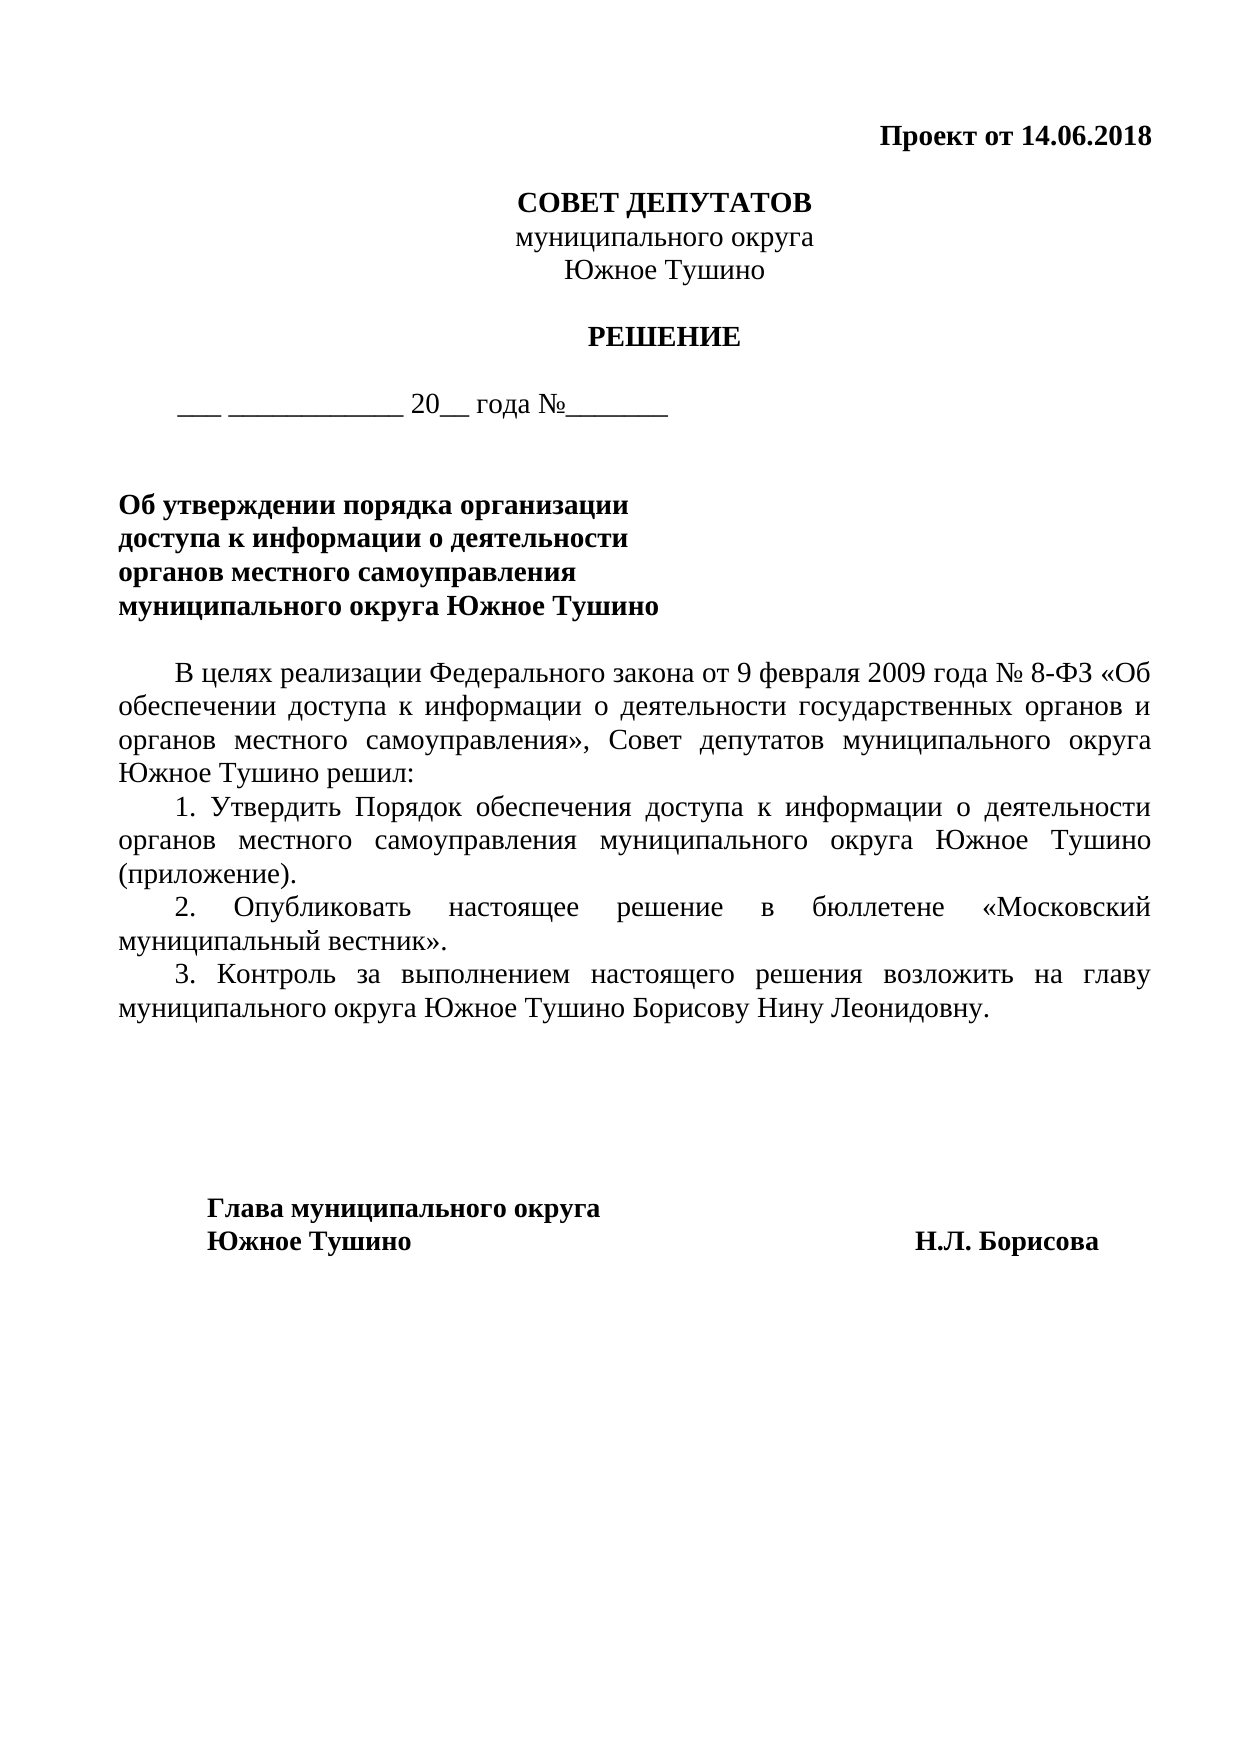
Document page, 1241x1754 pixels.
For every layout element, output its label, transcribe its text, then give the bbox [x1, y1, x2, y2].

text Южное Тушино Н.Л. Борисова [118, 1224, 1152, 1256]
text Глава муниципального округа [118, 1191, 1152, 1224]
text ___ ____________ 20__ года №_______ [177, 386, 1152, 420]
text Проект от 14.06.2018 [177, 118, 1152, 152]
text РЕШЕНИЕ [177, 319, 1152, 353]
text 3. Контроль за выполнением настоящего решения возложить на главу муниципального округа Южное Тушино Борисову Нину Леонидовну. [118, 957, 1152, 1024]
text 2. Опубликовать настоящее решение в бюллетене «Московский муниципальный вестник». [118, 889, 1152, 957]
text Об утверждении порядка организации доступа к информации о деятельности органов местного самоуправления муниципального округа Южное Тушино [118, 487, 694, 621]
text 1. Утвердить Порядок обеспечения доступа к информации о деятельности органов местного самоуправления муниципального округа Южное Тушино (приложение). [118, 789, 1152, 889]
text Южное Тушино [177, 252, 1152, 286]
text муниципального округа [177, 219, 1152, 252]
text СОВЕТ ДЕПУТАТОВ [177, 185, 1152, 219]
text В целях реализации Федерального закона от 9 февраля 2009 года № 8-ФЗ «Об обеспечении доступа к информации о деятельности государственных органов и органов местного самоуправления», Совет депутатов муниципального округа Южное Тушино решил: [118, 655, 1152, 789]
